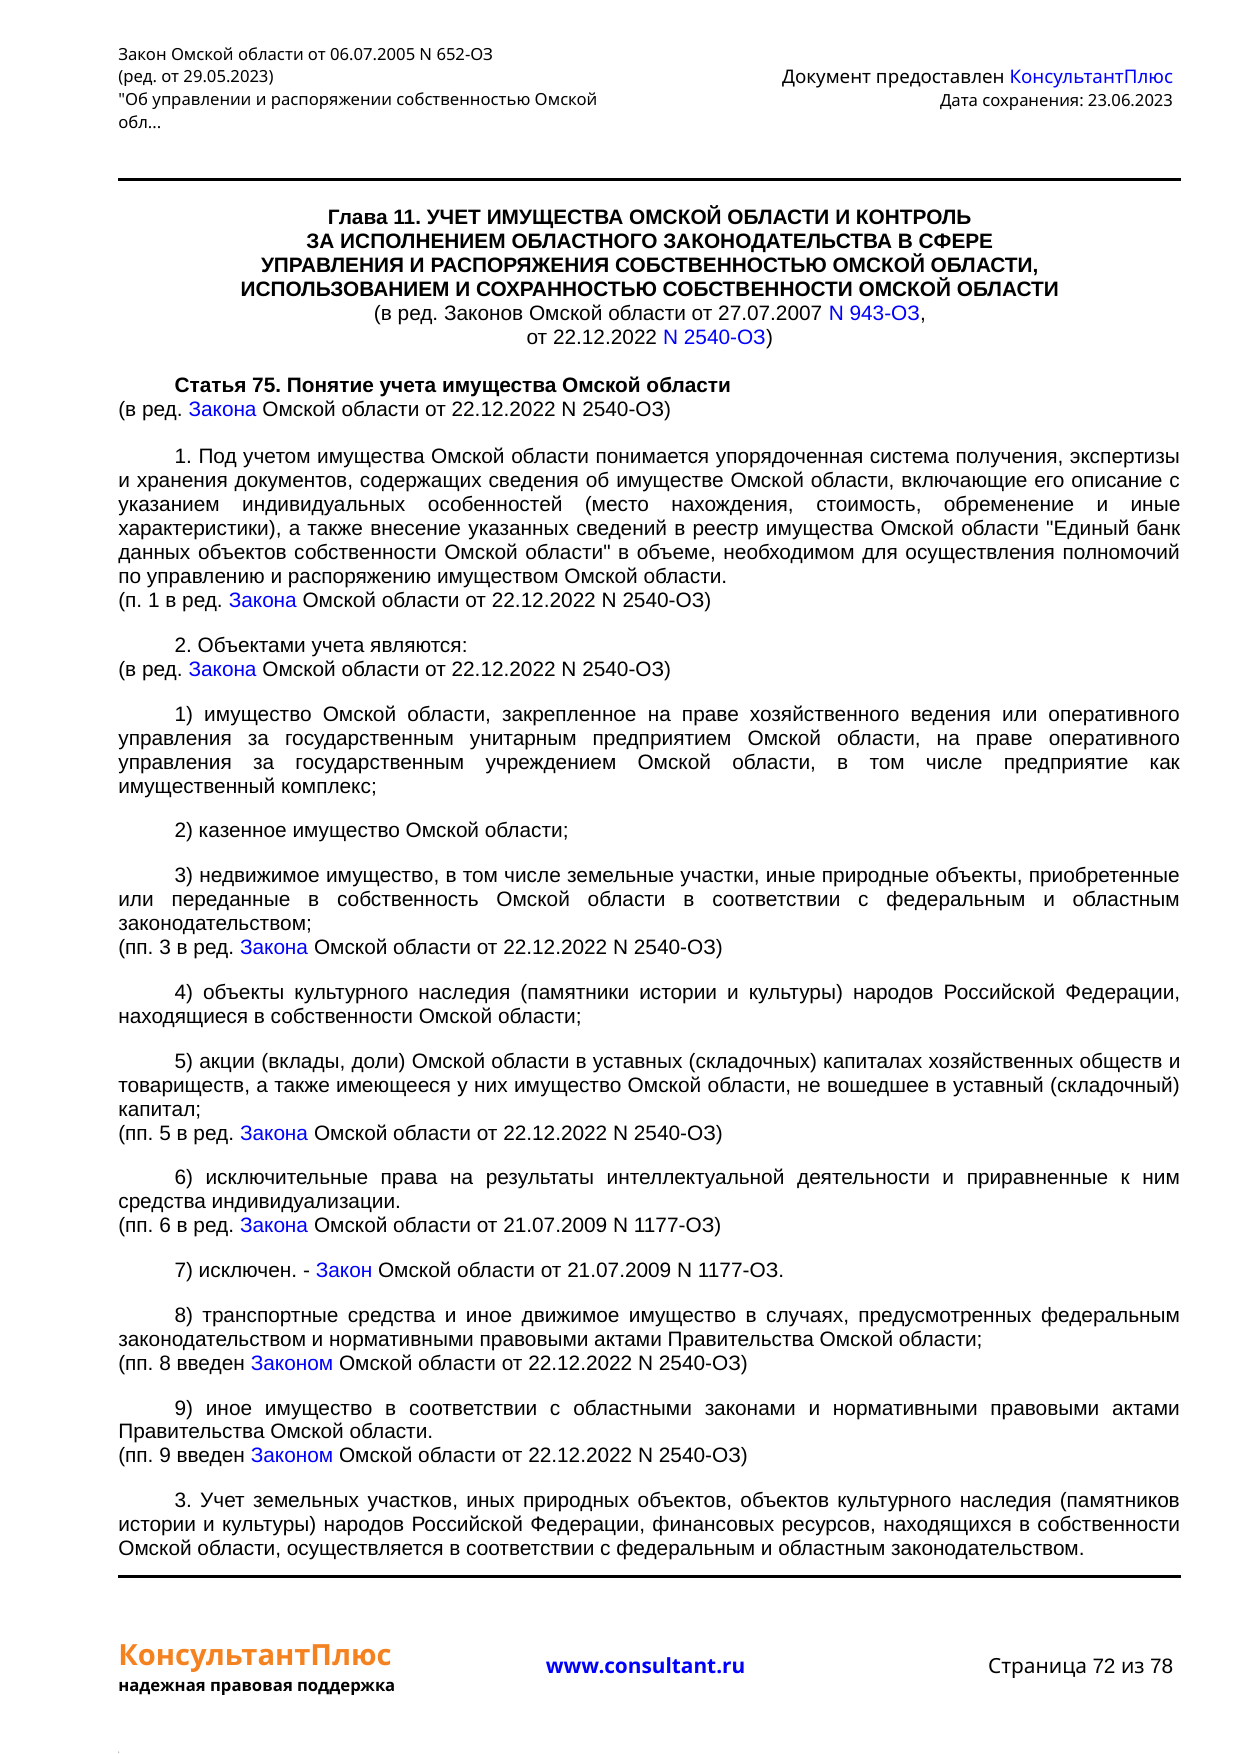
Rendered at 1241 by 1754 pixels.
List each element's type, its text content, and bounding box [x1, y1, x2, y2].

text (пп. 6 в ред. Закона Омской области от 21.07.2009 N 1177-ОЗ) [118, 1213, 1181, 1237]
text 4) объекты культурного наследия (памятники истории и культуры) народов Российской Федерации, находящиеся в собственности Омской области; [118, 980, 1181, 1028]
text от 22.12.2022 N 2540-ОЗ) [118, 324, 1181, 348]
title Статья 75. Понятие учета имущества Омской области [118, 372, 1181, 396]
text (пп. 5 в ред. Закона Омской области от 22.12.2022 N 2540-ОЗ) [118, 1120, 1181, 1144]
text 5) акции (вклады, доли) Омской области в уставных (складочных) капиталах хозяйственных обществ и товариществ, а также имеющееся у них имущество Омской области, не вошедшее в уставный (складочный) капитал; [118, 1048, 1181, 1120]
text 1. Под учетом имущества Омской области понимается упорядоченная система получения, экспертизы и хранения документов, содержащих сведения об имуществе Омской области, включающие его описание с указанием индивидуальных особенностей (место нахождения, стоимость, обременение и иные характеристики), а также внесение указанных сведений в реестр имущества Омской области "Единый банк данных объектов собственности Омской области" в объеме, необходимом для осуществления полномочий по управлению и распоряжению имуществом Омской области. [118, 444, 1181, 588]
text 6) исключительные права на результаты интеллектуальной деятельности и приравненные к ним средства индивидуализации. [118, 1165, 1181, 1213]
title УПРАВЛЕНИЯ И РАСПОРЯЖЕНИЯ СОБСТВЕННОСТЬЮ ОМСКОЙ ОБЛАСТИ, [118, 253, 1181, 277]
text (пп. 8 введен Законом Омской области от 22.12.2022 N 2540-ОЗ) [118, 1351, 1181, 1374]
title ЗА ИСПОЛНЕНИЕМ ОБЛАСТНОГО ЗАКОНОДАТЕЛЬСТВА В СФЕРЕ [118, 229, 1181, 253]
title ИСПОЛЬЗОВАНИЕМ И СОХРАННОСТЬЮ СОБСТВЕННОСТИ ОМСКОЙ ОБЛАСТИ [118, 277, 1181, 301]
text (пп. 3 в ред. Закона Омской области от 22.12.2022 N 2540-ОЗ) [118, 935, 1181, 959]
text (пп. 9 введен Законом Омской области от 22.12.2022 N 2540-ОЗ) [118, 1443, 1181, 1467]
text 2. Объектами учета являются: [118, 633, 1181, 657]
text (в ред. Закона Омской области от 22.12.2022 N 2540-ОЗ) [118, 657, 1181, 681]
text 9) иное имущество в соответствии с областными законами и нормативными правовыми актами Правительства Омской области. [118, 1395, 1181, 1443]
text 2) казенное имущество Омской области; [118, 818, 1181, 842]
text (в ред. Законов Омской области от 27.07.2007 N 943-ОЗ, [118, 301, 1181, 324]
text 8) транспортные средства и иное движимое имущество в случаях, предусмотренных федеральным законодательством и нормативными правовыми актами Правительства Омской области; [118, 1303, 1181, 1351]
title Глава 11. УЧЕТ ИМУЩЕСТВА ОМСКОЙ ОБЛАСТИ И КОНТРОЛЬ [118, 205, 1181, 229]
text 7) исключен. - Закон Омской области от 21.07.2009 N 1177-ОЗ. [118, 1258, 1181, 1282]
text 3. Учет земельных участков, иных природных объектов, объектов культурного наследия (памятников истории и культуры) народов Российской Федерации, финансовых ресурсов, находящихся в собственности Омской области, осуществляется в соответствии с федеральным и областным законодательством. [118, 1488, 1181, 1560]
text 1) имущество Омской области, закрепленное на праве хозяйственного ведения или оперативного управления за государственным унитарным предприятием Омской области, на праве оперативного управления за государственным учреждением Омской области, в том числе предприятие как имущественный комплекс; [118, 702, 1181, 797]
text (в ред. Закона Омской области от 22.12.2022 N 2540-ОЗ) [118, 396, 1181, 420]
text 3) недвижимое имущество, в том числе земельные участки, иные природные объекты, приобретенные или переданные в собственность Омской области в соответствии с федеральным и областным законодательством; [118, 863, 1181, 935]
text (п. 1 в ред. Закона Омской области от 22.12.2022 N 2540-ОЗ) [118, 588, 1181, 612]
